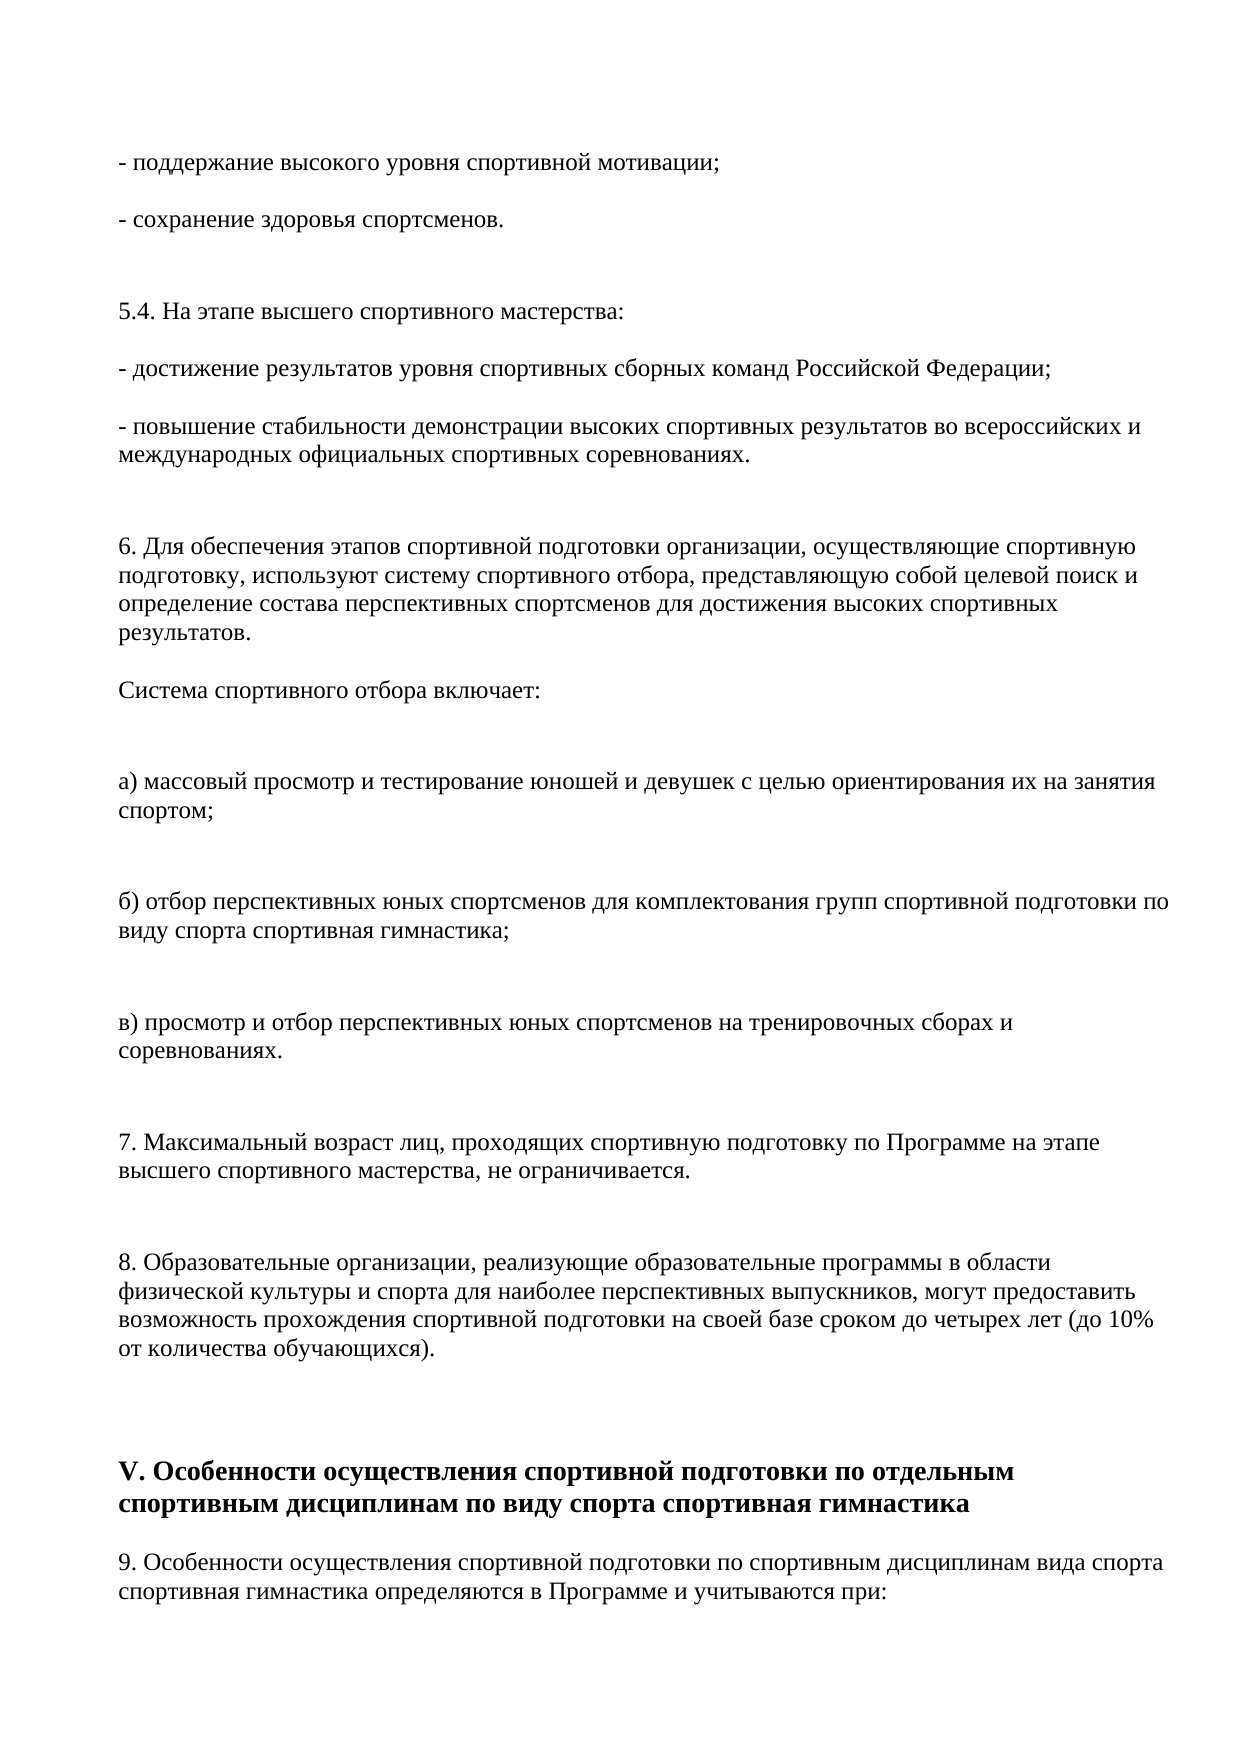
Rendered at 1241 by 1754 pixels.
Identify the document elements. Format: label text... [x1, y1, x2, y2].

text 5.4. На этапе высшего спортивного мастерства: - достижение результатов уровня спортивных сборных команд Российской Федерации; - повышение стабильности демонстрации высоких спортивных результатов во всероссийских и международных официальных спортивных соревнованиях. [118, 296, 1181, 502]
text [118, 1547, 1181, 1634]
text 8. Образовательные организации, реализующие образовательные программы в области физической культуры и спорта для наиболее перспективных выпускников, могут предоставить возможность прохождения спортивной подготовки на своей базе сроком до четырех лет (до 10% от количества обучающихся). [118, 1247, 1181, 1424]
text б) отбор перспективных юных спортсменов для комплектования групп спортивной подготовки по виду спорта спортивная гимнастика; [118, 886, 1181, 977]
text 6. Для обеспечения этапов спортивной подготовки организации, осуществляющие спортивную подготовку, используют систему спортивного отбора, представляющую собой целевой поиск и определение состава перспективных спортсменов для достижения высоких спортивных результатов. Система спортивного отбора включает: [118, 531, 1181, 737]
text а) массовый просмотр и тестирование юношей и девушек с целью ориентирования их на занятия спортом; [118, 766, 1181, 857]
text V. Особенности осуществления спортивной подготовки по отдельным спортивным дисциплинам по виду спорта спортивная гимнастика [118, 1453, 1181, 1518]
text в) просмотр и отбор перспективных юных спортсменов на тренировочных сборах и соревнованиях. [118, 1007, 1181, 1098]
text 7. Максимальный возраст лиц, проходящих спортивную подготовку по Программе на этапе высшего спортивного мастерства, не ограничивается. [118, 1127, 1181, 1218]
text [118, 118, 1181, 267]
